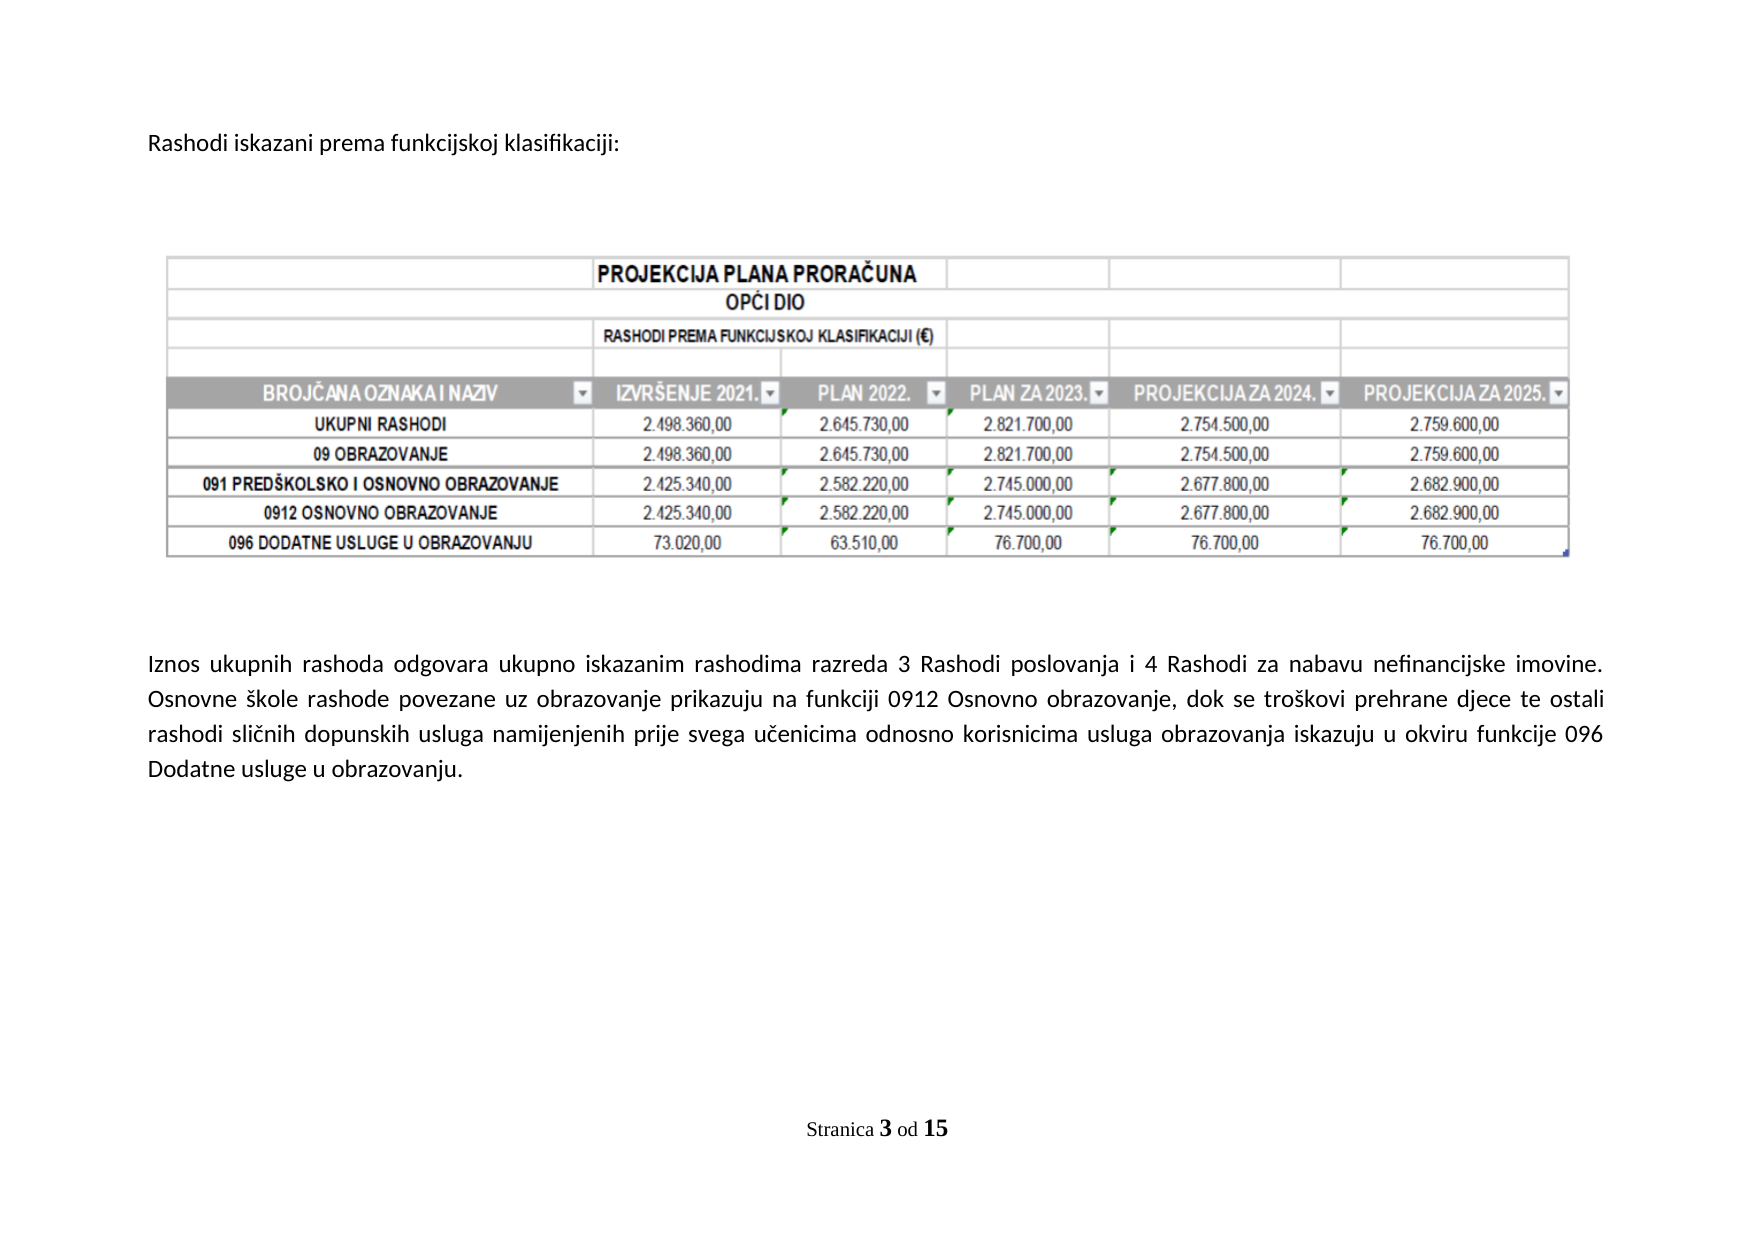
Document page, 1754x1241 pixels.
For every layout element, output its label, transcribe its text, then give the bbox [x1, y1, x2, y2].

picture [147, 223, 1607, 582]
text Rashodi iskazani prema funkcijskoj klasifikaciji: [148, 127, 1606, 157]
text Iznos ukupnih rashoda odgovara ukupno iskazanim rashodima razreda 3 Rashodi poslovanja i 4 Rashodi za nabavu nefinancijske imovine. Osnovne škole rashode povezane uz obrazovanje prikazuju na funkciji 0912 Osnovno obrazovanje, dok se troškovi prehrane djece te ostali rashodi sličnih dopunskih usluga namijenjenih prije svega učenicima odnosno korisnicima usluga obrazovanja iskazuju u okviru funkcije 096 Dodatne usluge u obrazovanju. [148, 648, 1606, 783]
